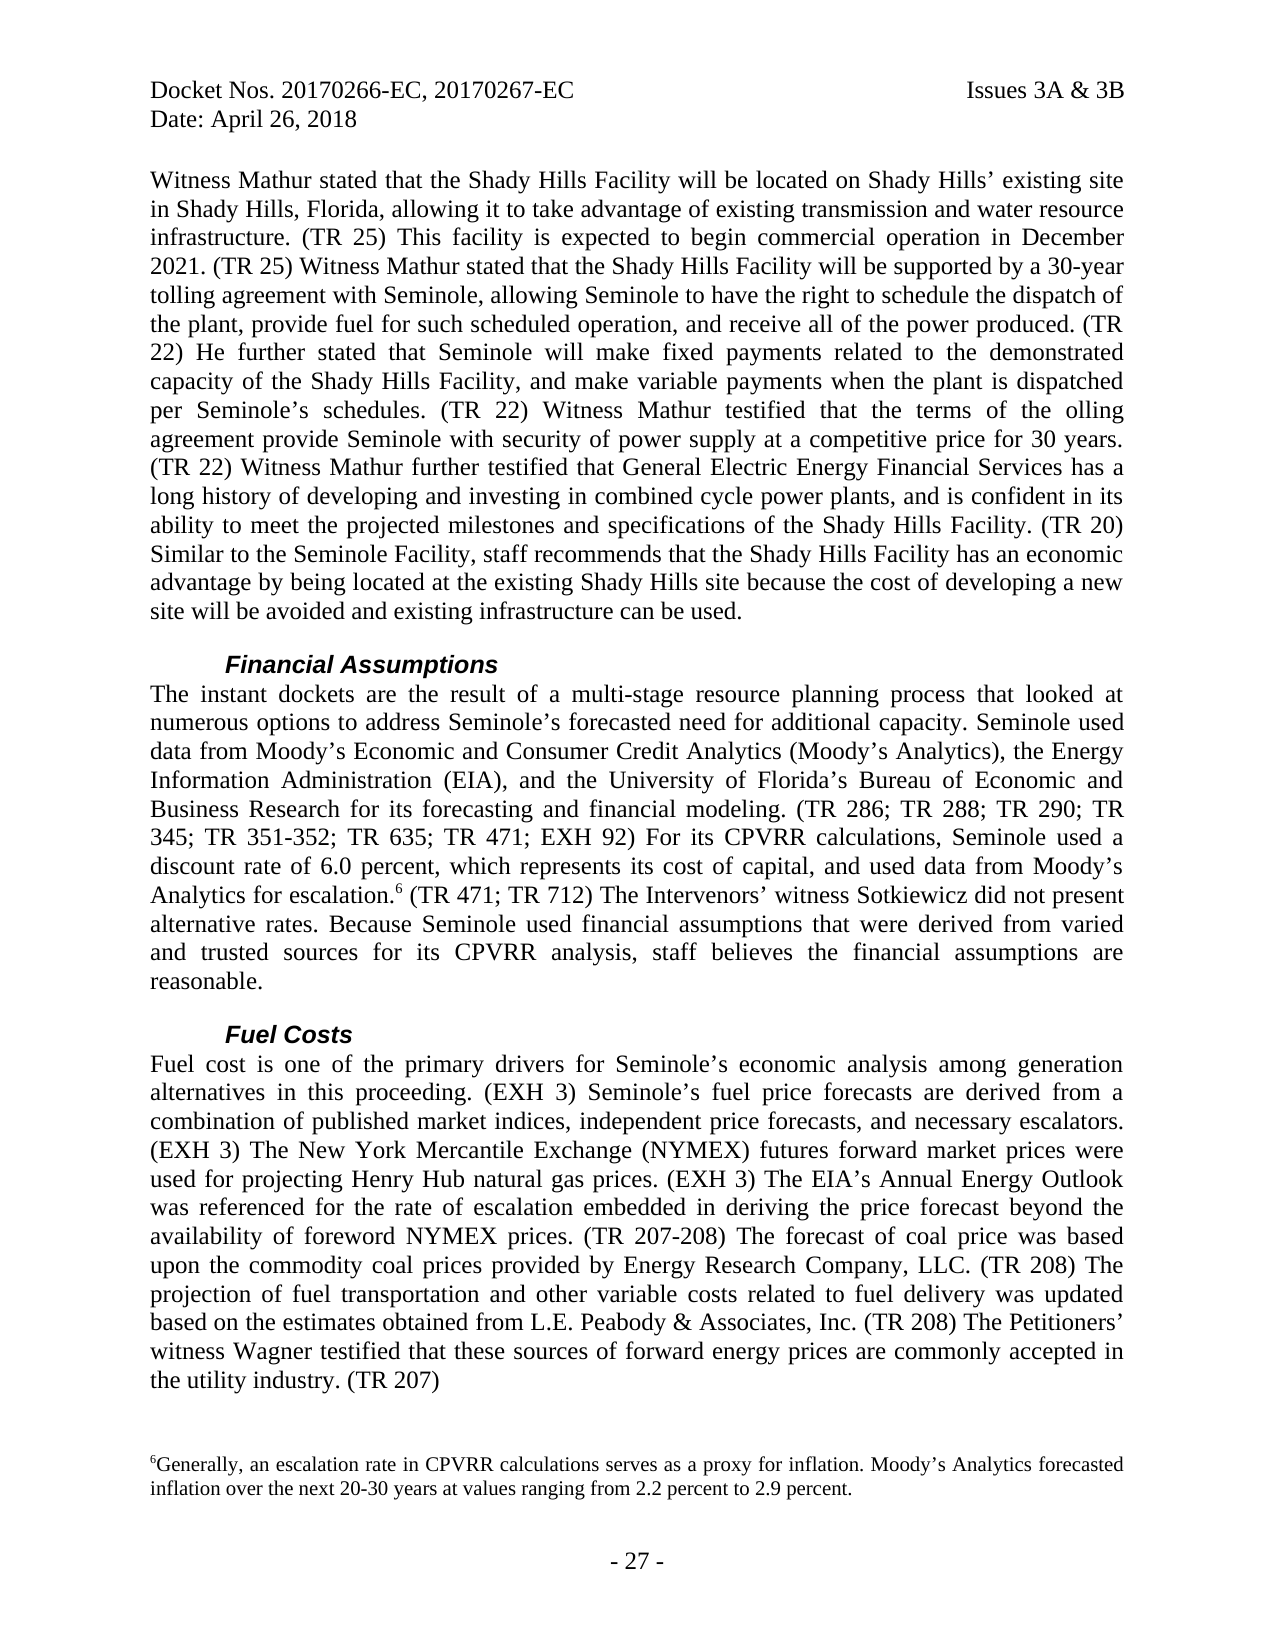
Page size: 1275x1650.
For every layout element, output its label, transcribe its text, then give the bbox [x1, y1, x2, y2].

text Fuel cost is one of the primary drivers for Seminole’s economic analysis among generation alternatives in this proceeding. (EXH 3) Seminole’s fuel price forecasts are derived from a combination of published market indices, independent price forecasts, and necessary escalators. (EXH 3) The New York Mercantile Exchange (NYMEX) futures forward market prices were used for projecting Henry Hub natural gas prices. (EXH 3) The EIA’s Annual Energy Outlook was referenced for the rate of escalation embedded in deriving the price forecast beyond the availability of foreword NYMEX prices. (TR 207-208) The forecast of coal price was based upon the commodity coal prices provided by Energy Research Company, LLC. (TR 208) The projection of fuel transportation and other variable costs related to fuel delivery was updated based on the estimates obtained from L.E. Peabody & Associates, Inc. (TR 208) The Petitioners’ witness Wagner testified that these sources of forward energy prices are commonly accepted in the utility industry. (TR 207) [150, 1049, 1125, 1394]
text The instant dockets are the result of a multi-stage resource planning process that looked at numerous options to address Seminole’s forecasted need for additional capacity. Seminole used data from Moody’s Economic and Consumer Credit Analytics (Moody’s Analytics), the Energy Information Administration (EIA), and the University of Florida’s Bureau of Economic and Business Research for its forecasting and financial modeling. (TR 286; TR 288; TR 290; TR 345; TR 351-352; TR 635; TR 471; EXH 92) For its CPVRR calculations, Seminole used a discount rate of 6.0 percent, which represents its cost of capital, and used data from Moody’s Analytics for escalation. (TR 471; TR 712) The Intervenors’ witness Sotkiewicz did not present alternative rates. Because Seminole used financial assumptions that were derived from varied and trusted sources for its CPVRR analysis, staff believes the financial assumptions are reasonable. [150, 679, 1125, 995]
subtitle Financial Assumptions [225, 650, 1125, 679]
subtitle Fuel Costs [225, 1020, 1125, 1049]
text Witness Mathur stated that the Shady Hills Facility will be located on Shady Hills’ existing site in Shady Hills, Florida, allowing it to take advantage of existing transmission and water resource infrastructure. (TR 25) This facility is expected to begin commercial operation in December 2021. (TR 25) Witness Mathur stated that the Shady Hills Facility will be supported by a 30-year tolling agreement with Seminole, allowing Seminole to have the right to schedule the dispatch of the plant, provide fuel for such scheduled operation, and receive all of the power produced. (TR 22) He further stated that Seminole will make fixed payments related to the demonstrated capacity of the Shady Hills Facility, and make variable payments when the plant is dispatched per Seminole’s schedules. (TR 22) Witness Mathur testified that the terms of the olling agreement provide Seminole with security of power supply at a competitive price for 30 years. (TR 22) Witness Mathur further testified that General Electric Energy Financial Services has a long history of developing and investing in combined cycle power plants, and is confident in its ability to meet the projected milestones and specifications of the Shady Hills Facility. (TR 20) Similar to the Seminole Facility, staff recommends that the Shady Hills Facility has an economic advantage by being located at the existing Shady Hills site because the cost of developing a new site will be avoided and existing infrastructure can be used. [150, 165, 1125, 625]
